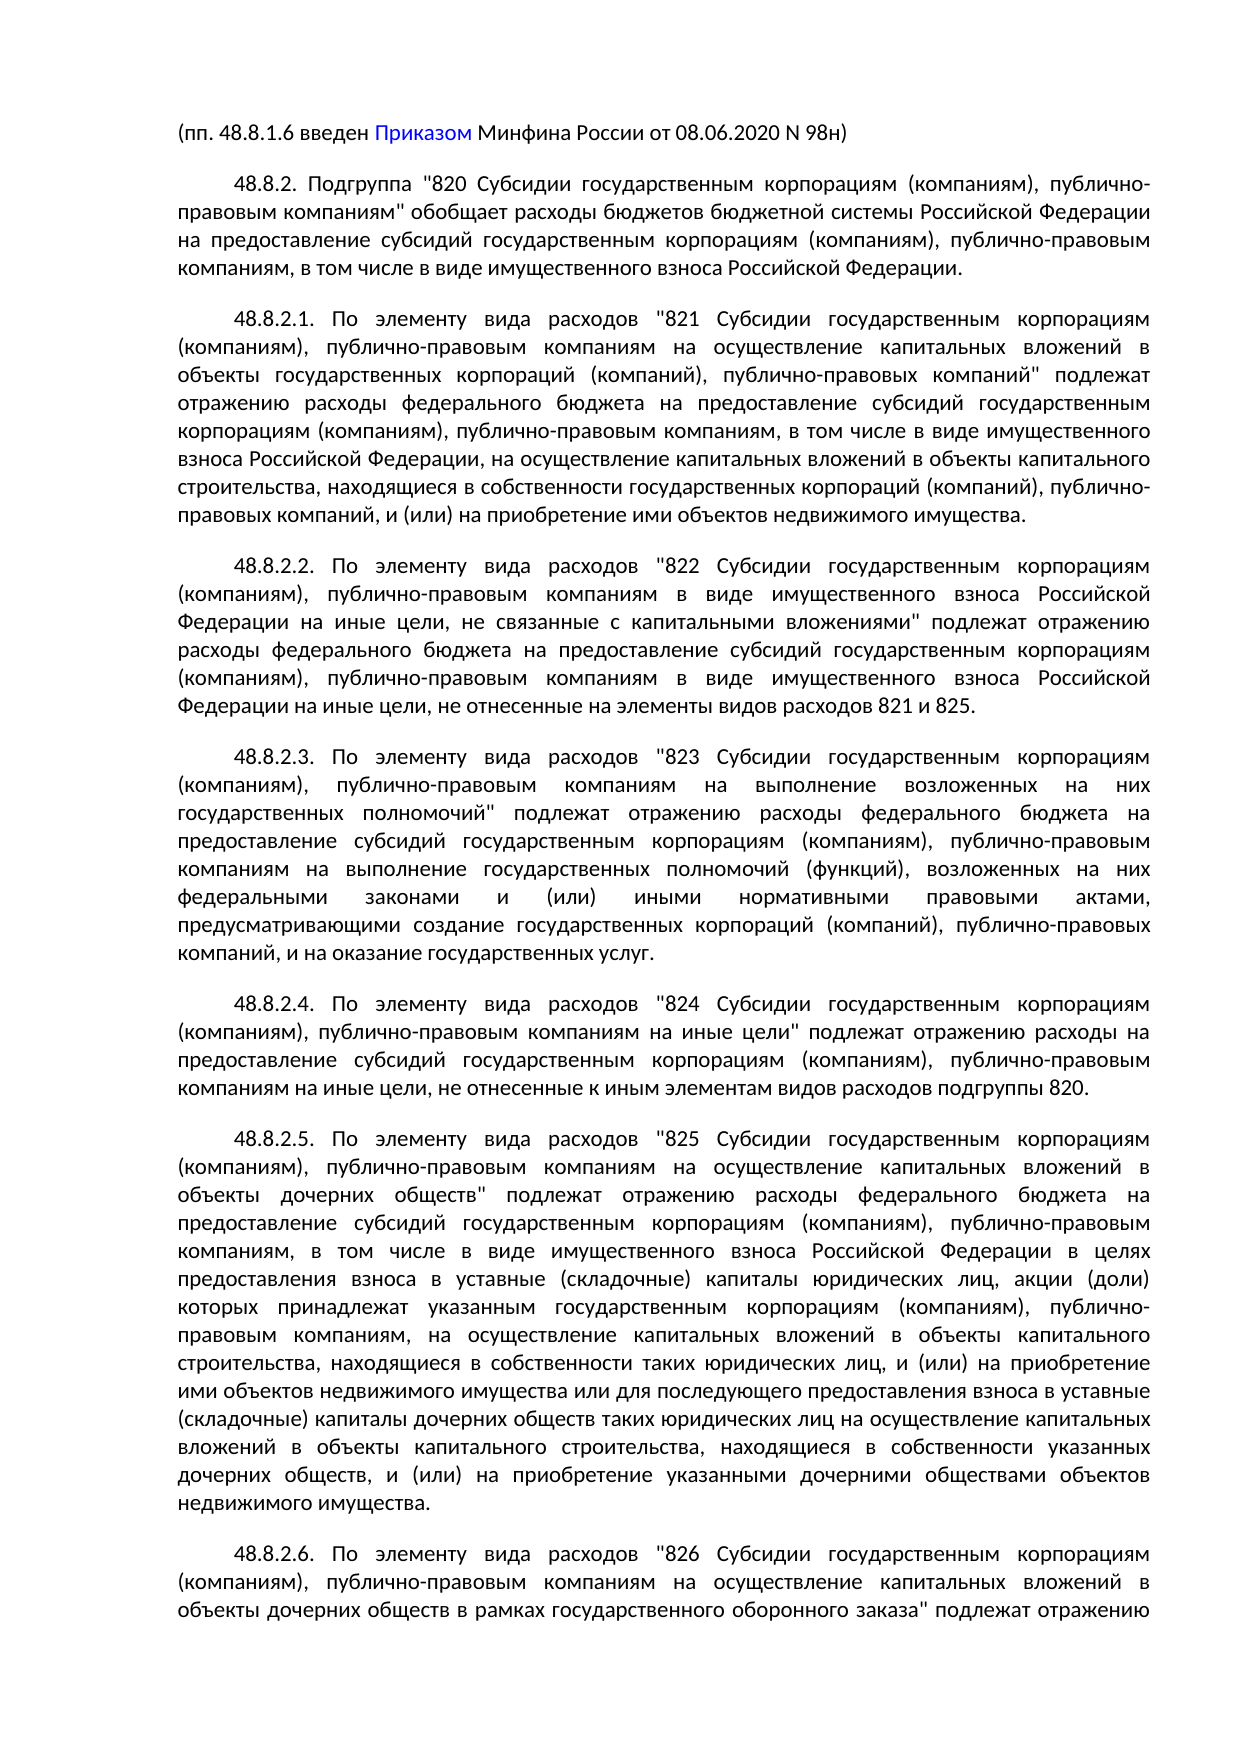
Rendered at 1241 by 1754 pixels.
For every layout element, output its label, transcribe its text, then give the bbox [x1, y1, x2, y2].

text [177, 1539, 1152, 1623]
text 48.8.2. Подгруппа "820 Субсидии государственным корпорациям (компаниям), публично-правовым компаниям" обобщает расходы бюджетов бюджетной системы Российской Федерации на предоставление субсидий государственным корпорациям (компаниям), публично-правовым компаниям, в том числе в виде имущественного взноса Российской Федерации. [177, 169, 1152, 281]
text 48.8.2.2. По элементу вида расходов "822 Субсидии государственным корпорациям (компаниям), публично-правовым компаниям в виде имущественного взноса Российской Федерации на иные цели, не связанные с капитальными вложениями" подлежат отражению расходы федерального бюджета на предоставление субсидий государственным корпорациям (компаниям), публично-правовым компаниям в виде имущественного взноса Российской Федерации на иные цели, не отнесенные на элементы видов расходов 821 и 825. [177, 551, 1152, 719]
text 48.8.2.4. По элементу вида расходов "824 Субсидии государственным корпорациям (компаниям), публично-правовым компаниям на иные цели" подлежат отражению расходы на предоставление субсидий государственным корпорациям (компаниям), публично-правовым компаниям на иные цели, не отнесенные к иным элементам видов расходов подгруппы 820. [177, 989, 1152, 1101]
text 48.8.2.3. По элементу вида расходов "823 Субсидии государственным корпорациям (компаниям), публично-правовым компаниям на выполнение возложенных на них государственных полномочий" подлежат отражению расходы федерального бюджета на предоставление субсидий государственным корпорациям (компаниям), публично-правовым компаниям на выполнение государственных полномочий (функций), возложенных на них федеральными законами и (или) иными нормативными правовыми актами, предусматривающими создание государственных корпораций (компаний), публично-правовых компаний, и на оказание государственных услуг. [177, 742, 1152, 966]
text 48.8.2.5. По элементу вида расходов "825 Субсидии государственным корпорациям (компаниям), публично-правовым компаниям на осуществление капитальных вложений в объекты дочерних обществ" подлежат отражению расходы федерального бюджета на предоставление субсидий государственным корпорациям (компаниям), публично-правовым компаниям, в том числе в виде имущественного взноса Российской Федерации в целях предоставления взноса в уставные (складочные) капиталы юридических лиц, акции (доли) которых принадлежат указанным государственным корпорациям (компаниям), публично-правовым компаниям, на осуществление капитальных вложений в объекты капитального строительства, находящиеся в собственности таких юридических лиц, и (или) на приобретение ими объектов недвижимого имущества или для последующего предоставления взноса в уставные (складочные) капиталы дочерних обществ таких юридических лиц на осуществление капитальных вложений в объекты капитального строительства, находящиеся в собственности указанных дочерних обществ, и (или) на приобретение указанными дочерними обществами объектов недвижимого имущества. [177, 1124, 1152, 1517]
text 48.8.2.1. По элементу вида расходов "821 Субсидии государственным корпорациям (компаниям), публично-правовым компаниям на осуществление капитальных вложений в объекты государственных корпораций (компаний), публично-правовых компаний" подлежат отражению расходы федерального бюджета на предоставление субсидий государственным корпорациям (компаниям), публично-правовым компаниям, в том числе в виде имущественного взноса Российской Федерации, на осуществление капитальных вложений в объекты капитального строительства, находящиеся в собственности государственных корпораций (компаний), публично-правовых компаний, и (или) на приобретение ими объектов недвижимого имущества. [177, 304, 1152, 528]
text (пп. 48.8.1.6 введен Приказом Минфина России от 08.06.2020 N 98н) [177, 118, 1152, 146]
